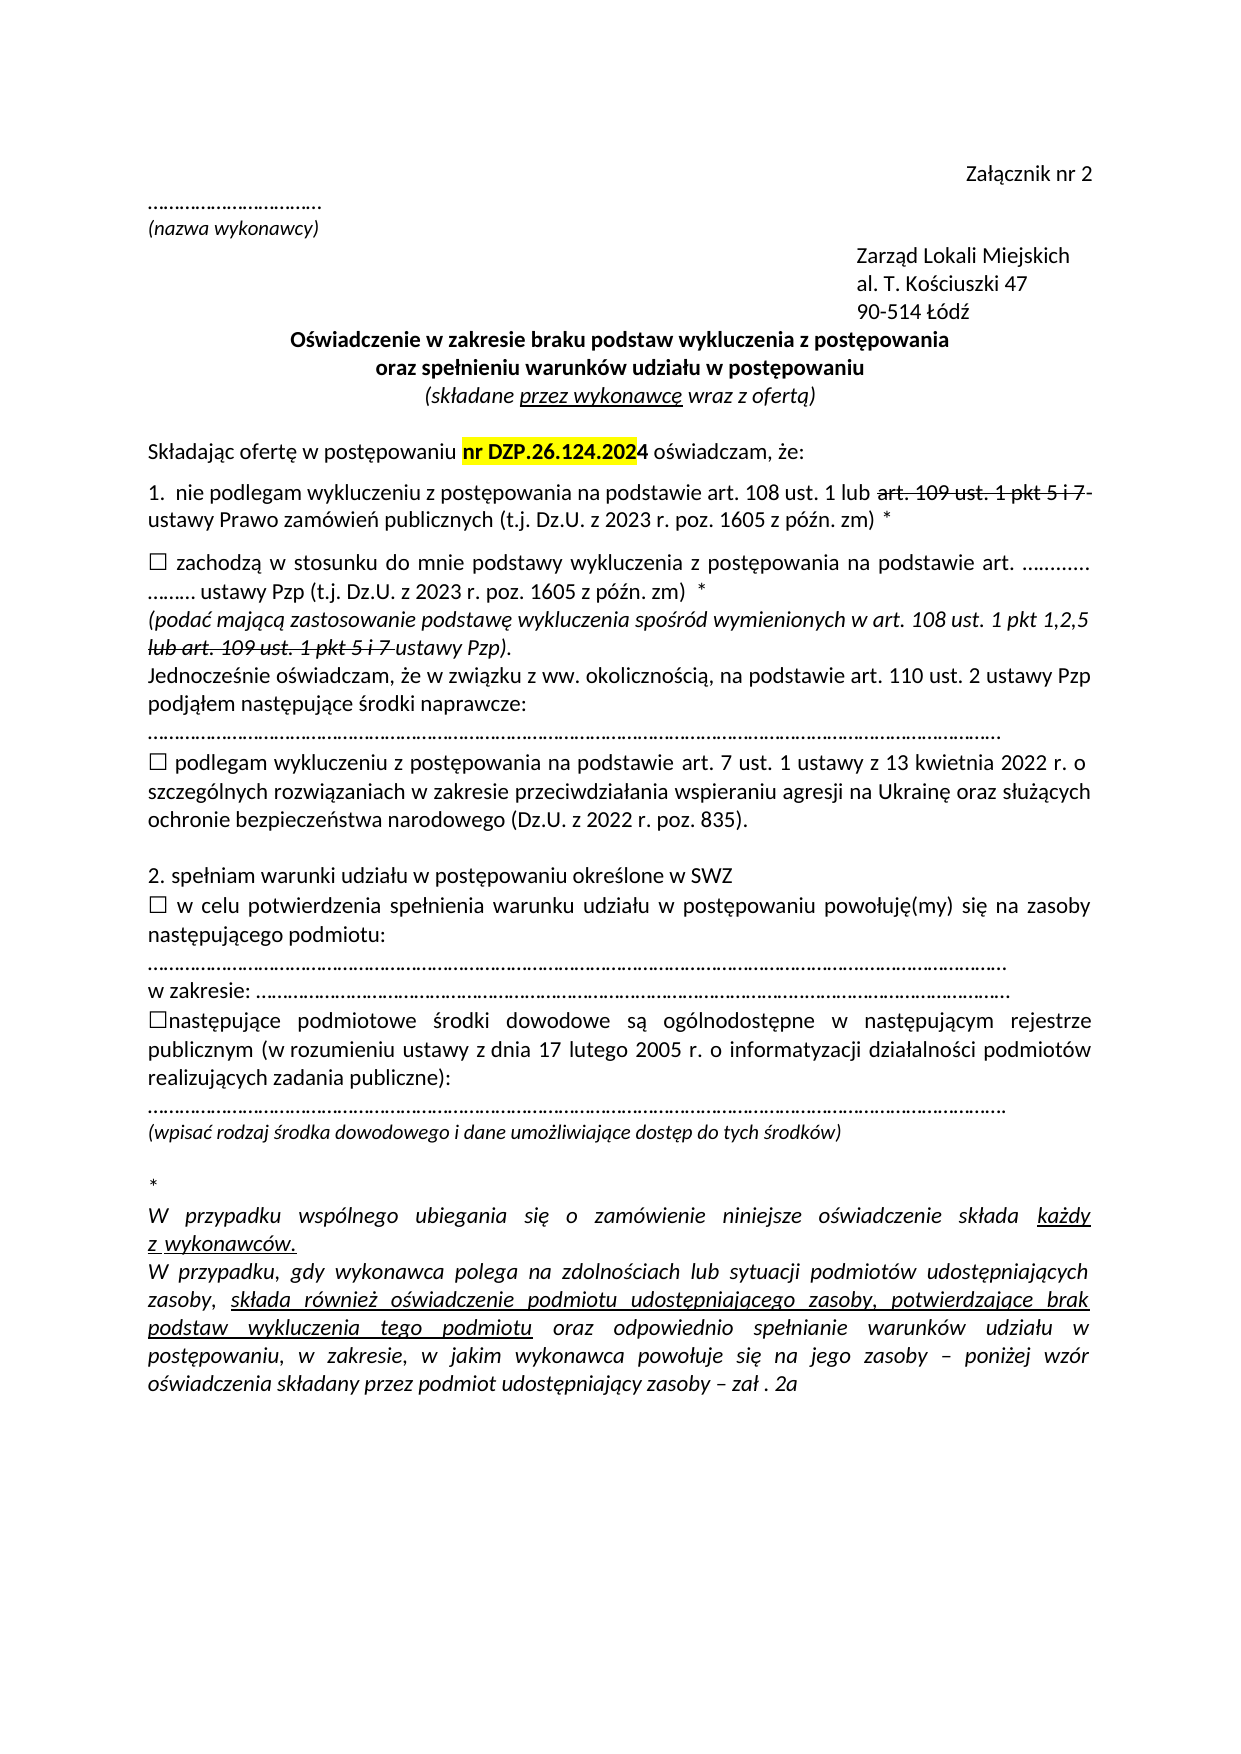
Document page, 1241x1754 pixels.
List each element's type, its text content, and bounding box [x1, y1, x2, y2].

text Składając ofertę w postępowaniu nr DZP.26.124.2024 oświadczam, że: [148, 437, 462, 465]
text (podać mającą zastosowanie podstawę wykluczenia spośród wymienionych w art. 108 ust. 1 pkt 1,2,5 lub art. 109 ust. 1 pkt 5 i 7 ustawy Pzp). [148, 605, 1092, 661]
text al. T. Kościuszki 47 [856, 269, 1092, 297]
text zachodzą w stosunku do mnie podstawy wykluczenia z postępowania na podstawie art. ….........……… ustawy Pzp (t.j. Dz.U. z 2023 r. poz. 1605 z późn. zm) * [148, 546, 1092, 605]
text oraz spełnieniu warunków udziału w postępowaniu [148, 353, 1092, 381]
text W przypadku, gdy wykonawca polega na zdolnościach lub sytuacji podmiotów udostępniających zasoby, składa również oświadczenie podmiotu udostępniającego zasoby, potwierdzające brak podstaw wykluczenia tego podmiotu oraz odpowiednio spełnianie warunków udziału w postępowaniu, w zakresie, w jakim wykonawca powołuje się na jego zasoby – poniżej wzór oświadczenia składany przez podmiot udostępniający zasoby – zał . 2a [148, 1257, 1092, 1397]
text następujące podmiotowe środki dowodowe są ogólnodostępne w następującym rejestrze publicznym (w rozumieniu ustawy z dnia 17 lutego 2005 r. o informatyzacji działalności podmiotów realizujących zadania publiczne): [148, 1004, 1092, 1091]
text ………………………………………………………………………………………………………………………………………………. [148, 1091, 1092, 1119]
text podlegam wykluczeniu z postępowania na podstawie art. 7 ust. 1 ustawy z 13 kwietnia 2022 r. o szczególnych rozwiązaniach w zakresie przeciwdziałania wspieraniu agresji na Ukrainę oraz służących ochronie bezpieczeństwa narodowego (Dz.U. z 2022 r. poz. 835). [148, 746, 1092, 833]
text * [148, 1173, 1092, 1201]
text Załącznik nr 2 [148, 159, 1092, 187]
text (składane przez wykonawcę wraz z ofertą) [148, 381, 1092, 409]
text 2. spełniam warunki udziału w postępowaniu określone w SWZ [148, 861, 1092, 889]
text 90-514 Łódź [856, 297, 1092, 325]
text …………………………… [148, 187, 1092, 216]
text w zakresie: …………………………………………………………………………………………..………………………………… [148, 976, 1092, 1004]
text Oświadczenie w zakresie braku podstaw wykluczenia z postępowania [148, 325, 1092, 353]
text Zarząd Lokali Miejskich [856, 241, 1092, 269]
text (wpisać rodzaj środka dowodowego i dane umożliwiające dostęp do tych środków) [148, 1119, 1092, 1145]
text 1. nie podlegam wykluczeniu z postępowania na podstawie art. 108 ust. 1 lub art. 109 ust. 1 pkt 5 i 7-ustawy Prawo zamówień publicznych (t.j. Dz.U. z 2023 r. poz. 1605 z późn. zm) * [148, 478, 1092, 534]
text (nazwa wykonawcy) [148, 216, 1092, 241]
text Składając ofertę w postępowaniu nr DZP.26.124.2024 oświadczam, że: [637, 437, 1092, 465]
text Jednocześnie oświadczam, że w związku z ww. okolicznością, na podstawie art. 110 ust. 2 ustawy Pzp podjąłem następujące środki naprawcze: [148, 661, 1092, 717]
text W przypadku wspólnego ubiegania się o zamówienie niniejsze oświadczenie składa każdy z wykonawców. [148, 1201, 1092, 1257]
text ……………………………………………………………………………………………………………………………………………… [148, 717, 1092, 746]
text ……………………………………………………………………………………………………………………….……………………… [148, 948, 1092, 976]
text w celu potwierdzenia spełnienia warunku udziału w postępowaniu powołuję(my) się na zasoby następującego podmiotu: [148, 889, 1092, 948]
